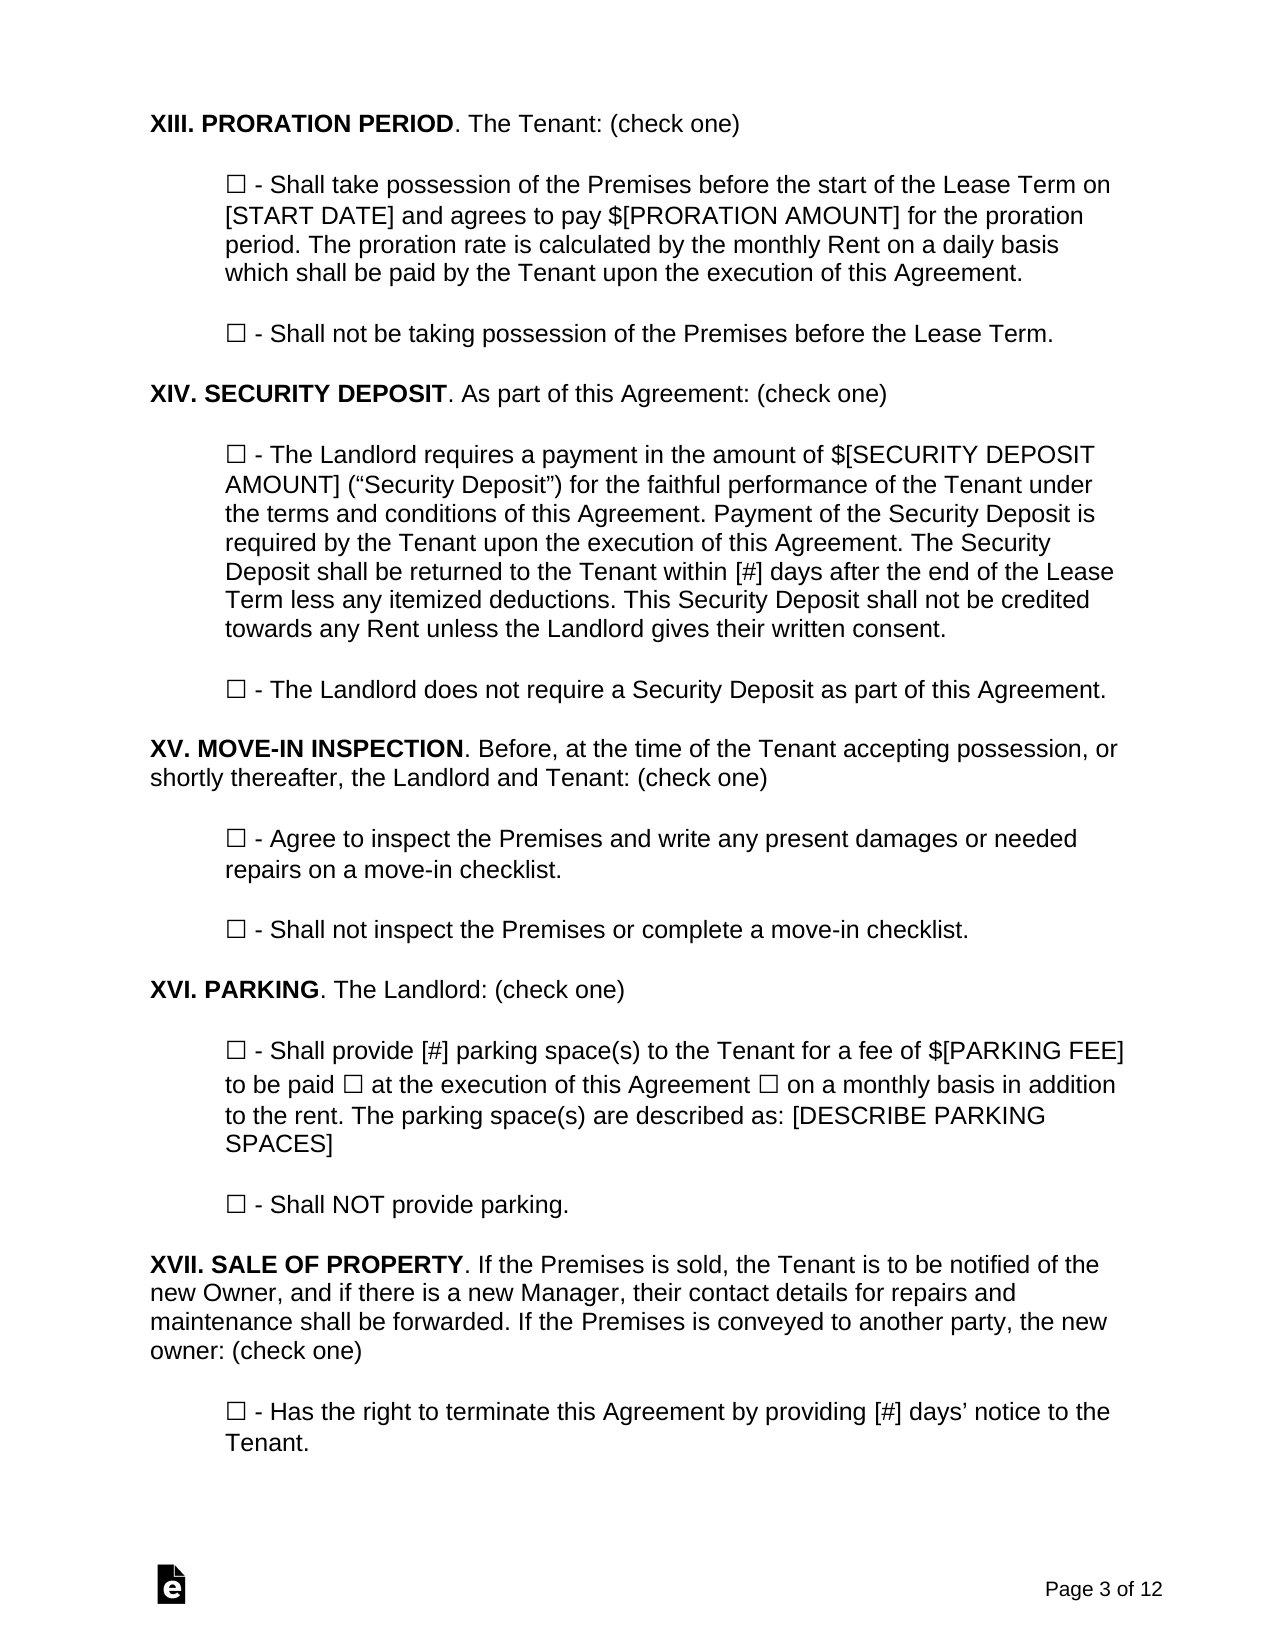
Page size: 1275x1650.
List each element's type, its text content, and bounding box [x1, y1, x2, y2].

text - Has the right to terminate this Agreement by providing [#] days’ notice to the Tenant. [225, 1393, 1125, 1456]
text - Agree to inspect the Premises and write any present damages or needed repairs on a move-in checklist. [225, 821, 1125, 883]
text XIV. SECURITY DEPOSIT. As part of this Agreement: (check one) [150, 379, 1125, 407]
text - Shall not inspect the Premises or complete a move-in checklist. [225, 912, 1125, 946]
text XV. MOVE-IN INSPECTION. Before, at the time of the Tenant accepting possession, or shortly thereafter, the Landlord and Tenant: (check one) [150, 734, 1125, 792]
text XVII. SALE OF PROPERTY. If the Premises is sold, the Tenant is to be notified of the new Owner, and if there is a new Manager, their contact details for repairs and maintenance shall be forwarded. If the Premises is conveyed to another party, the new owner: (check one) [150, 1250, 1125, 1365]
text - Shall take possession of the Premises before the start of the Lease Term on [START DATE] and agrees to pay $[PRORATION AMOUNT] for the proration period. The proration rate is calculated by the monthly Rent on a daily basis which shall be paid by the Tenant upon the execution of this Agreement. [225, 167, 1125, 287]
text - Shall provide [#] parking space(s) to the Tenant for a fee of $[PARKING FEE] to be paid at the execution of this Agreement on a monthly basis in addition to the rent. The parking space(s) are described as: [DESCRIBE PARKING SPACES] [225, 1032, 1125, 1158]
text - The Landlord does not require a Security Deposit as part of this Agreement. [225, 672, 1125, 706]
text XIII. PRORATION PERIOD. The Tenant: (check one) [150, 109, 1125, 138]
text - Shall not be taking possession of the Premises before the Lease Term. [225, 316, 1125, 350]
text - The Landlord requires a payment in the amount of $[SECURITY DEPOSIT AMOUNT] (“Security Deposit”) for the faithful performance of the Tenant under the terms and conditions of this Agreement. Payment of the Security Deposit is required by the Tenant upon the execution of this Agreement. The Security Deposit shall be returned to the Tenant within [#] days after the end of the Lease Term less any itemized deductions. This Security Deposit shall not be credited towards any Rent unless the Landlord gives their written consent. [225, 436, 1125, 643]
text - Shall NOT provide parking. [225, 1187, 1125, 1221]
picture [150, 1563, 192, 1605]
text XVI. PARKING. The Landlord: (check one) [150, 975, 1125, 1004]
